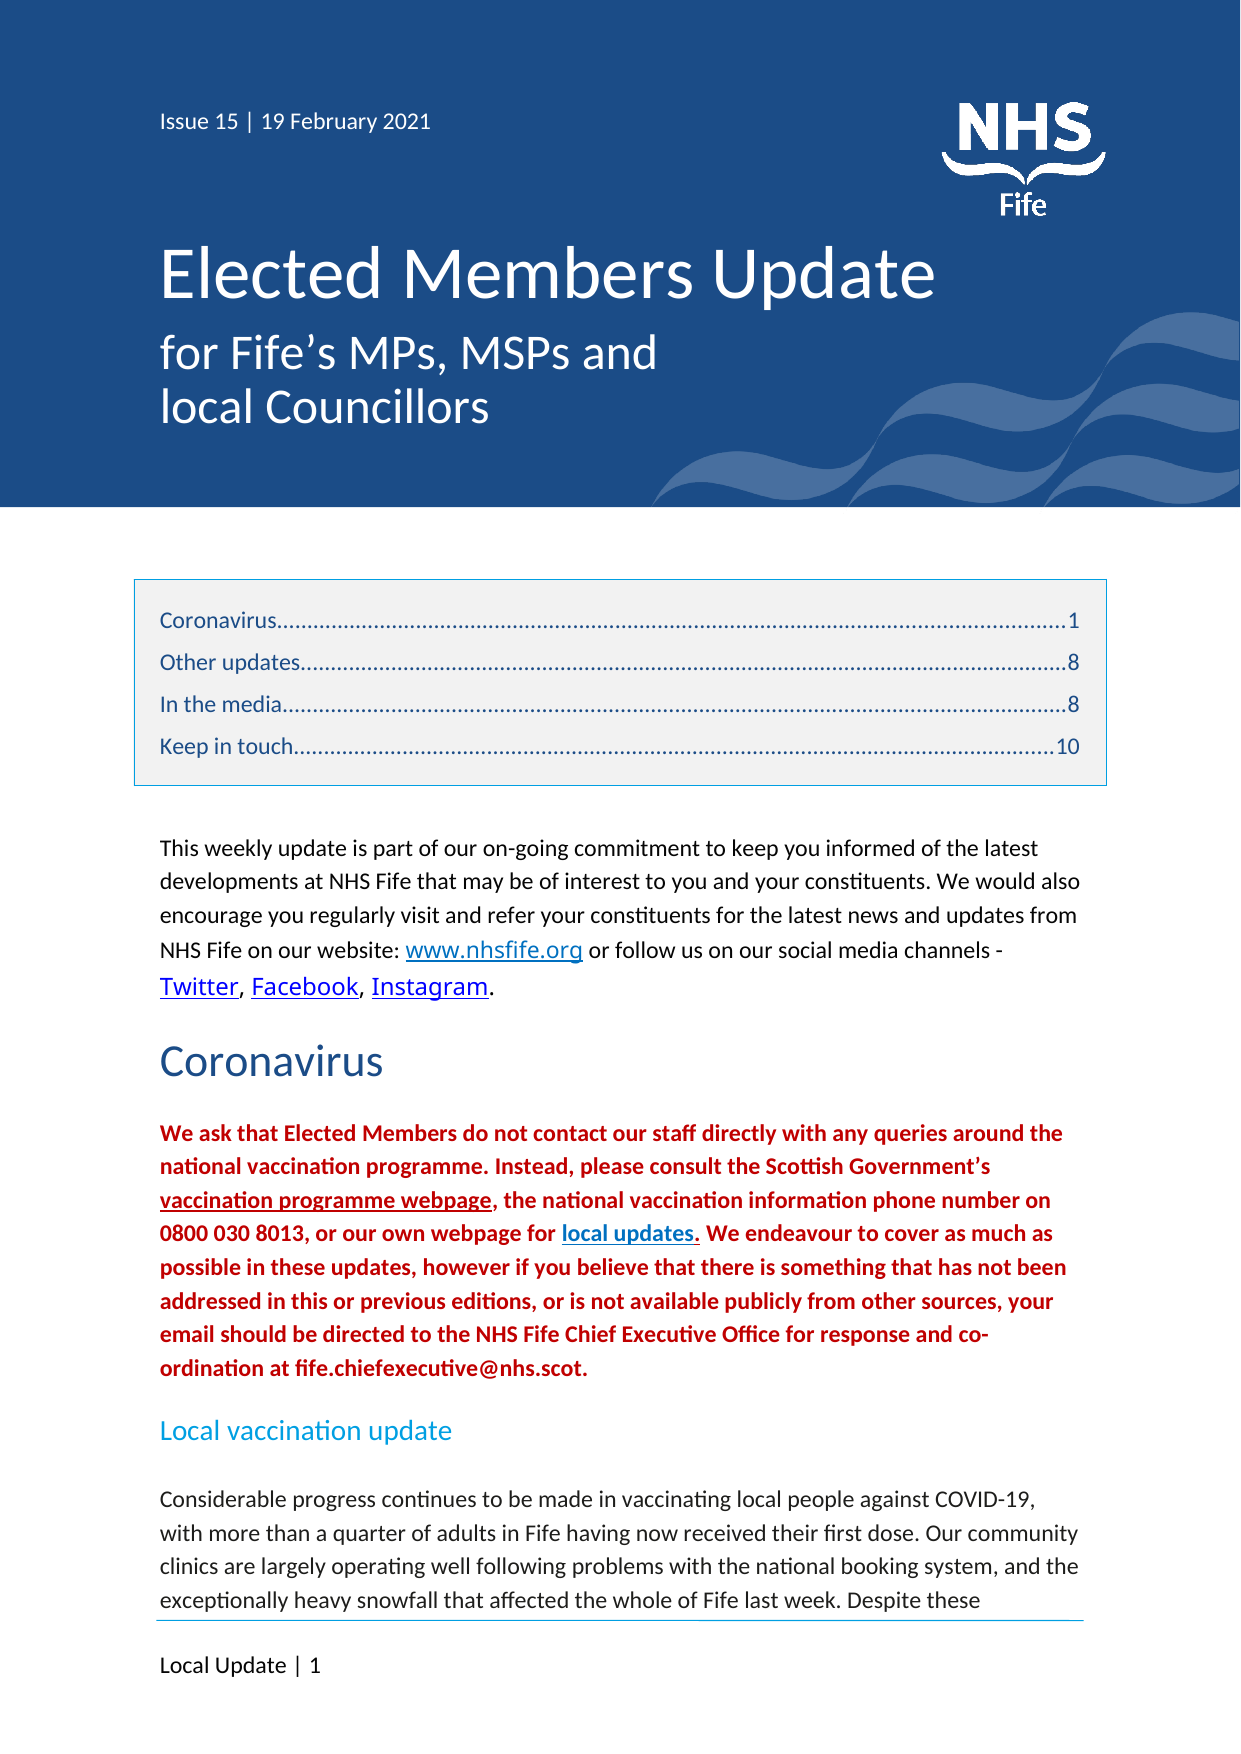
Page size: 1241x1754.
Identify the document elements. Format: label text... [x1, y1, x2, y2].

text This weekly update is part of our on-going commitment to keep you informed of the latest developments at NHS Fife that may be of interest to you and your constituents. We would also encourage you regularly visit and refer your constituents for the latest news and updates from NHS Fife on our website: www.nhsfife.org or follow us on our social media channels - Twitter, Facebook, Instagram. [159, 833, 1081, 1002]
text Keep in touch 10 [135, 705, 1106, 785]
title for Fife’s MPs, MSPs and local Councillors [159, 326, 620, 436]
text In the media 8 [135, 663, 1106, 705]
subtitle Local vaccination update [159, 1412, 1081, 1447]
picture [941, 102, 1106, 216]
subtitle Coronavirus [159, 1032, 1081, 1088]
title Elected Members Update [159, 240, 1081, 313]
picture [620, 276, 1239, 514]
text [159, 1484, 1081, 1614]
text Coronavirus 1 [135, 580, 1106, 621]
text Issue 15 | 19 February 2021 [159, 106, 941, 136]
text Other updates 8 [135, 621, 1106, 663]
subtitle We ask that Elected Members do not contact our staff directly with any queries around the national vaccination programme. Instead, please consult the Scottish Government’s vaccination programme webpage, the national vaccination information phone number on 0800 030 8013, or our own webpage for local updates. We endeavour to cover as much as possible in these updates, however if you believe that there is something that has not been addressed in this or previous editions, or is not available publicly from other sources, your email should be directed to the NHS Fife Chief Executive Office for response and co-ordination at fife.chiefexecutive@nhs.scot. [159, 1118, 1081, 1382]
